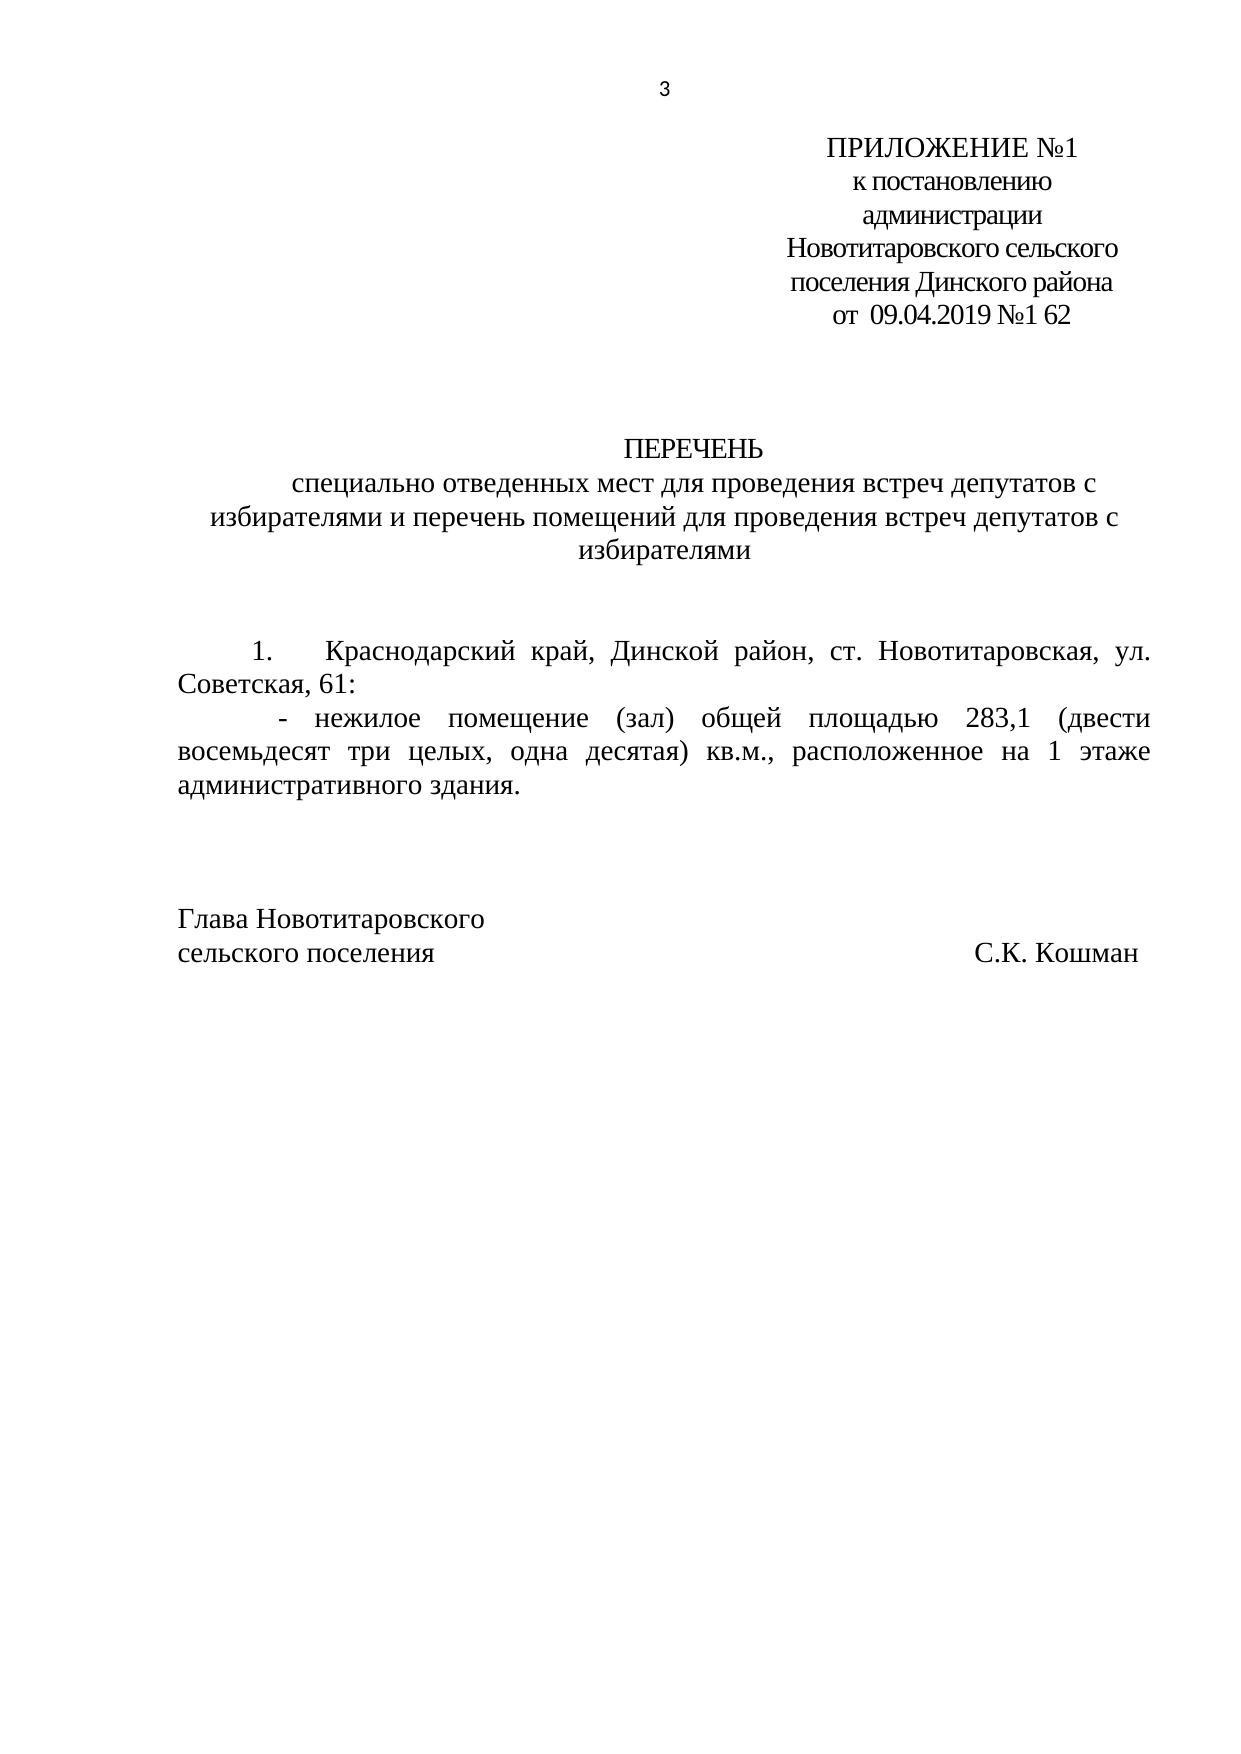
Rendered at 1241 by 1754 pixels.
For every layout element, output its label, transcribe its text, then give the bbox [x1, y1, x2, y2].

text специально отведенных мест для проведения встреч депутатов с избирателями и перечень помещений для проведения встреч депутатов с избирателями [177, 465, 1152, 566]
text Глава Новотитаровского [177, 901, 1152, 935]
list Краснодарский край, Динской район, ст. Новотитаровская, ул. Советская, 61: [177, 633, 1152, 700]
text сельского поселения С.К. Кошман [177, 935, 1152, 968]
text к постановлению администрации Новотитаровского сельского поселения Динского района [768, 163, 1137, 297]
text ПЕРЕЧЕНЬ [177, 432, 1152, 465]
text от 09.04.2019 №1 62 [768, 297, 1137, 331]
text - нежилое помещение (зал) общей площадью 283,1 (двести восемьдесят три целых, одна десятая) кв.м., расположенное на 1 этаже административного здания. [177, 700, 1152, 801]
text ПРИЛОЖЕНИЕ №1 [768, 130, 1137, 163]
